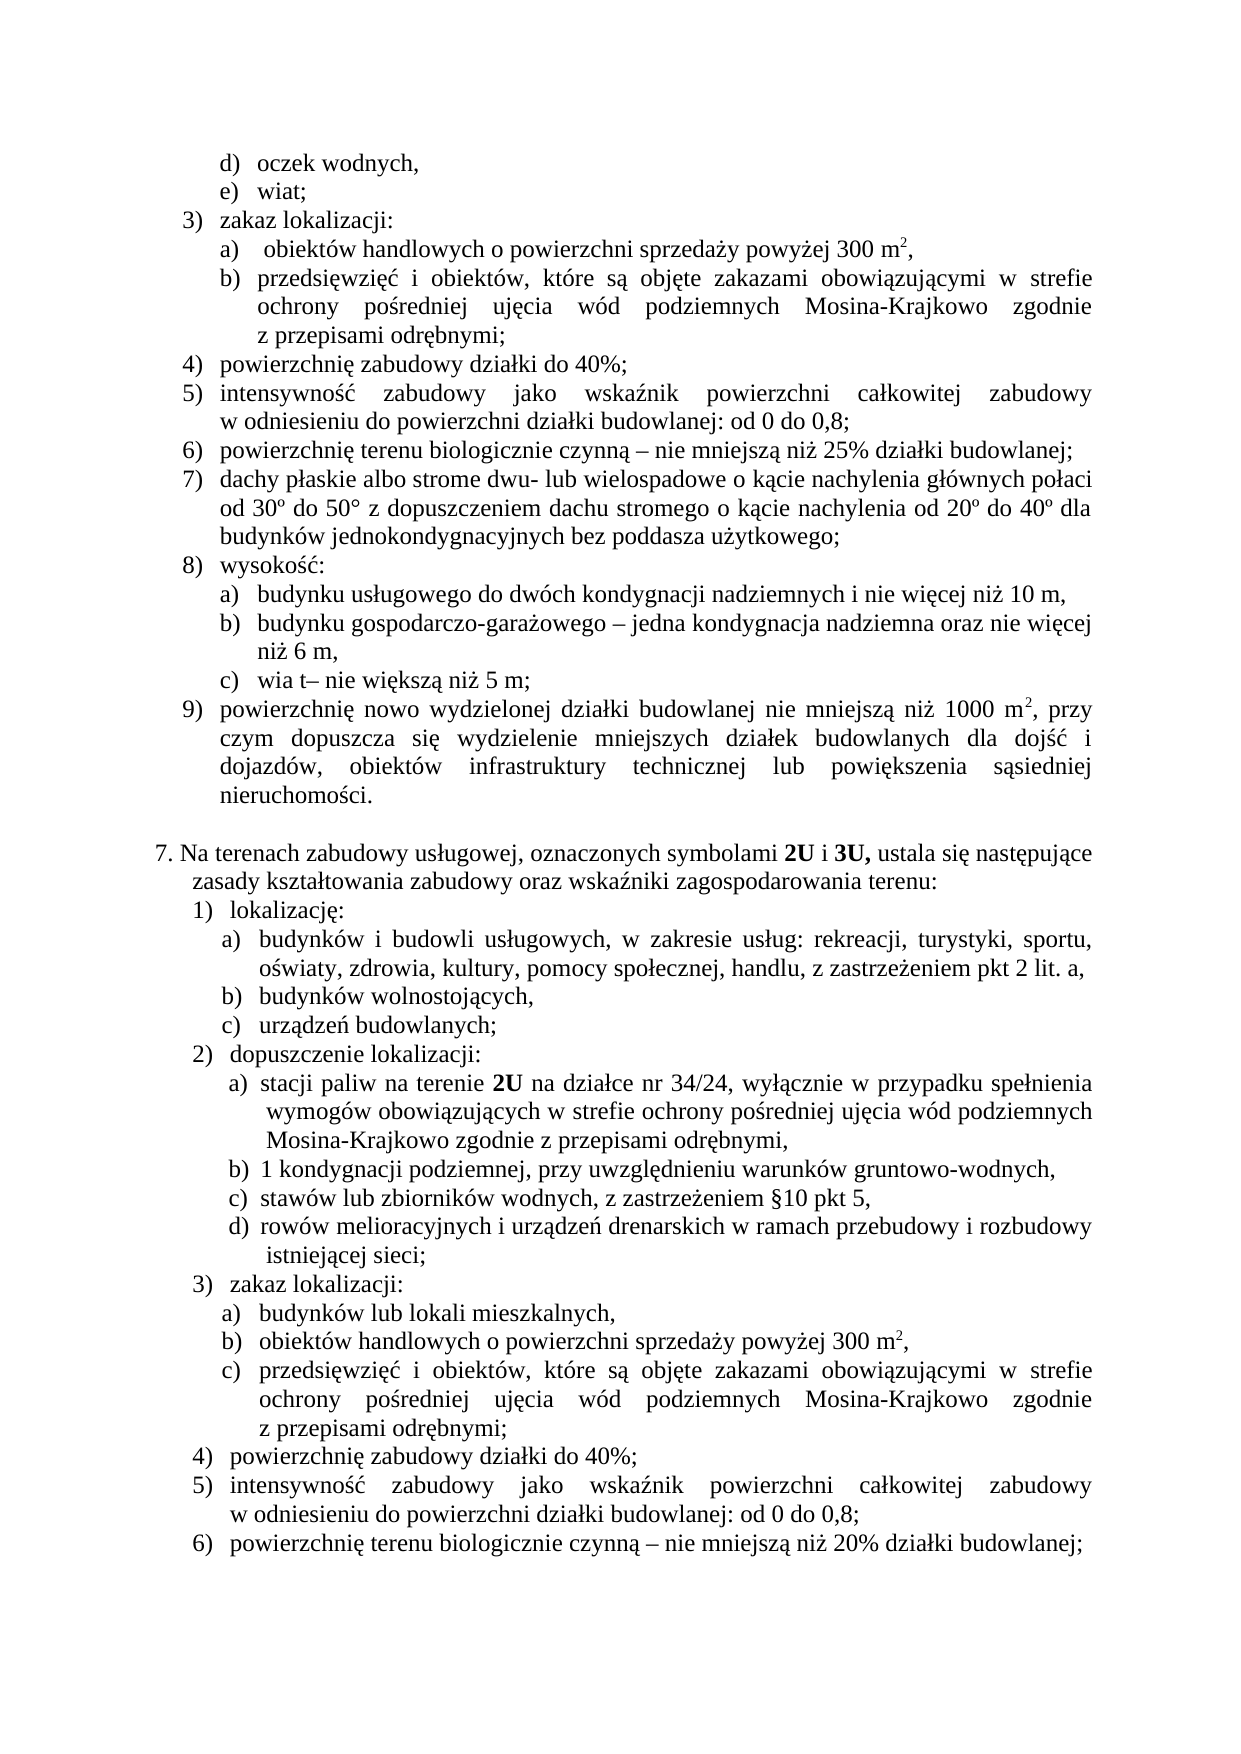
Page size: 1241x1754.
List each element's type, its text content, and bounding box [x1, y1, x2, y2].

list przedsięwzięć i obiektów, które są objęte zakazami obowiązującymi w strefie ochrony pośredniej ujęcia wód podziemnych Mosina-Krajkowo zgodnie z przepisami odrębnymi; [221, 1355, 1093, 1441]
list lokalizację: [192, 895, 1093, 924]
list zakaz lokalizacji: [192, 1269, 1093, 1298]
list budynku gospodarczo-garażowego – jedna kondygnacja nadziemna oraz nie więcej niż 6 m, [219, 608, 1093, 665]
list budynków wolnostojących, [221, 981, 1093, 1010]
list stawów lub zbiorników wodnych, z zastrzeżeniem §10 pkt 5, [228, 1183, 1093, 1211]
list rowów melioracyjnych i urządzeń drenarskich w ramach przebudowy i rozbudowy istniejącej sieci; [228, 1211, 1093, 1269]
list powierzchnię terenu biologicznie czynną – nie mniejszą niż 25% działki budowlanej; [182, 435, 1093, 464]
list stacji paliw na terenie 2U na działce nr 34/24, wyłącznie w przypadku spełnienia wymogów obowiązujących w strefie ochrony pośredniej ujęcia wód podziemnych Mosina-Krajkowo zgodnie z przepisami odrębnymi, [228, 1068, 1093, 1154]
list dopuszczenie lokalizacji: [192, 1039, 1093, 1068]
list obiektów handlowych o powierzchni sprzedaży powyżej 300 m2, [219, 234, 1093, 263]
text 7. Na terenach zabudowy usługowej, oznaczonych symbolami 2U i 3U, ustala się następujące zasady kształtowania zabudowy oraz wskaźniki zagospodarowania terenu: [154, 838, 1093, 895]
list przedsięwzięć i obiektów, które są objęte zakazami obowiązującymi w strefie ochrony pośredniej ujęcia wód podziemnych Mosina-Krajkowo zgodnie z przepisami odrębnymi; [219, 263, 1093, 349]
list zakaz lokalizacji: [182, 205, 1093, 234]
list oczek wodnych, [219, 148, 1093, 176]
list budynków i budowli usługowych, w zakresie usług: rekreacji, turystyki, sportu, oświaty, zdrowia, kultury, pomocy społecznej, handlu, z zastrzeżeniem pkt 2 lit. a, [221, 924, 1093, 981]
list 1 kondygnacji podziemnej, przy uwzględnieniu warunków gruntowo-wodnych, [228, 1154, 1093, 1183]
list budynku usługowego do dwóch kondygnacji nadziemnych i nie więcej niż 10 m, [219, 579, 1093, 608]
list powierzchnię nowo wydzielonej działki budowlanej nie mniejszą niż 1000 m2, przy czym dopuszcza się wydzielenie mniejszych działek budowlanych dla dojść i dojazdów, obiektów infrastruktury technicznej lub powiększenia sąsiedniej nieruchomości. [182, 694, 1093, 809]
list intensywność zabudowy jako wskaźnik powierzchni całkowitej zabudowy w odniesieniu do powierzchni działki budowlanej: od 0 do 0,8; [192, 1470, 1093, 1528]
list obiektów handlowych o powierzchni sprzedaży powyżej 300 m2, [221, 1326, 1093, 1355]
list wysokość: [182, 550, 1093, 579]
list intensywność zabudowy jako wskaźnik powierzchni całkowitej zabudowy w odniesieniu do powierzchni działki budowlanej: od 0 do 0,8; [182, 378, 1093, 435]
list wiat; [219, 176, 1093, 205]
list wia t– nie większą niż 5 m; [219, 665, 1093, 694]
list urządzeń budowlanych; [221, 1010, 1093, 1039]
list powierzchnię terenu biologicznie czynną – nie mniejszą niż 20% działki budowlanej; [192, 1528, 1093, 1556]
list dachy płaskie albo strome dwu- lub wielospadowe o kącie nachylenia głównych połaci od 30º do 50° z dopuszczeniem dachu stromego o kącie nachylenia od 20º do 40º dla budynków jednokondygnacyjnych bez poddasza użytkowego; [182, 464, 1093, 550]
list powierzchnię zabudowy działki do 40%; [192, 1441, 1093, 1470]
list powierzchnię zabudowy działki do 40%; [182, 349, 1093, 378]
list budynków lub lokali mieszkalnych, [221, 1298, 1093, 1326]
